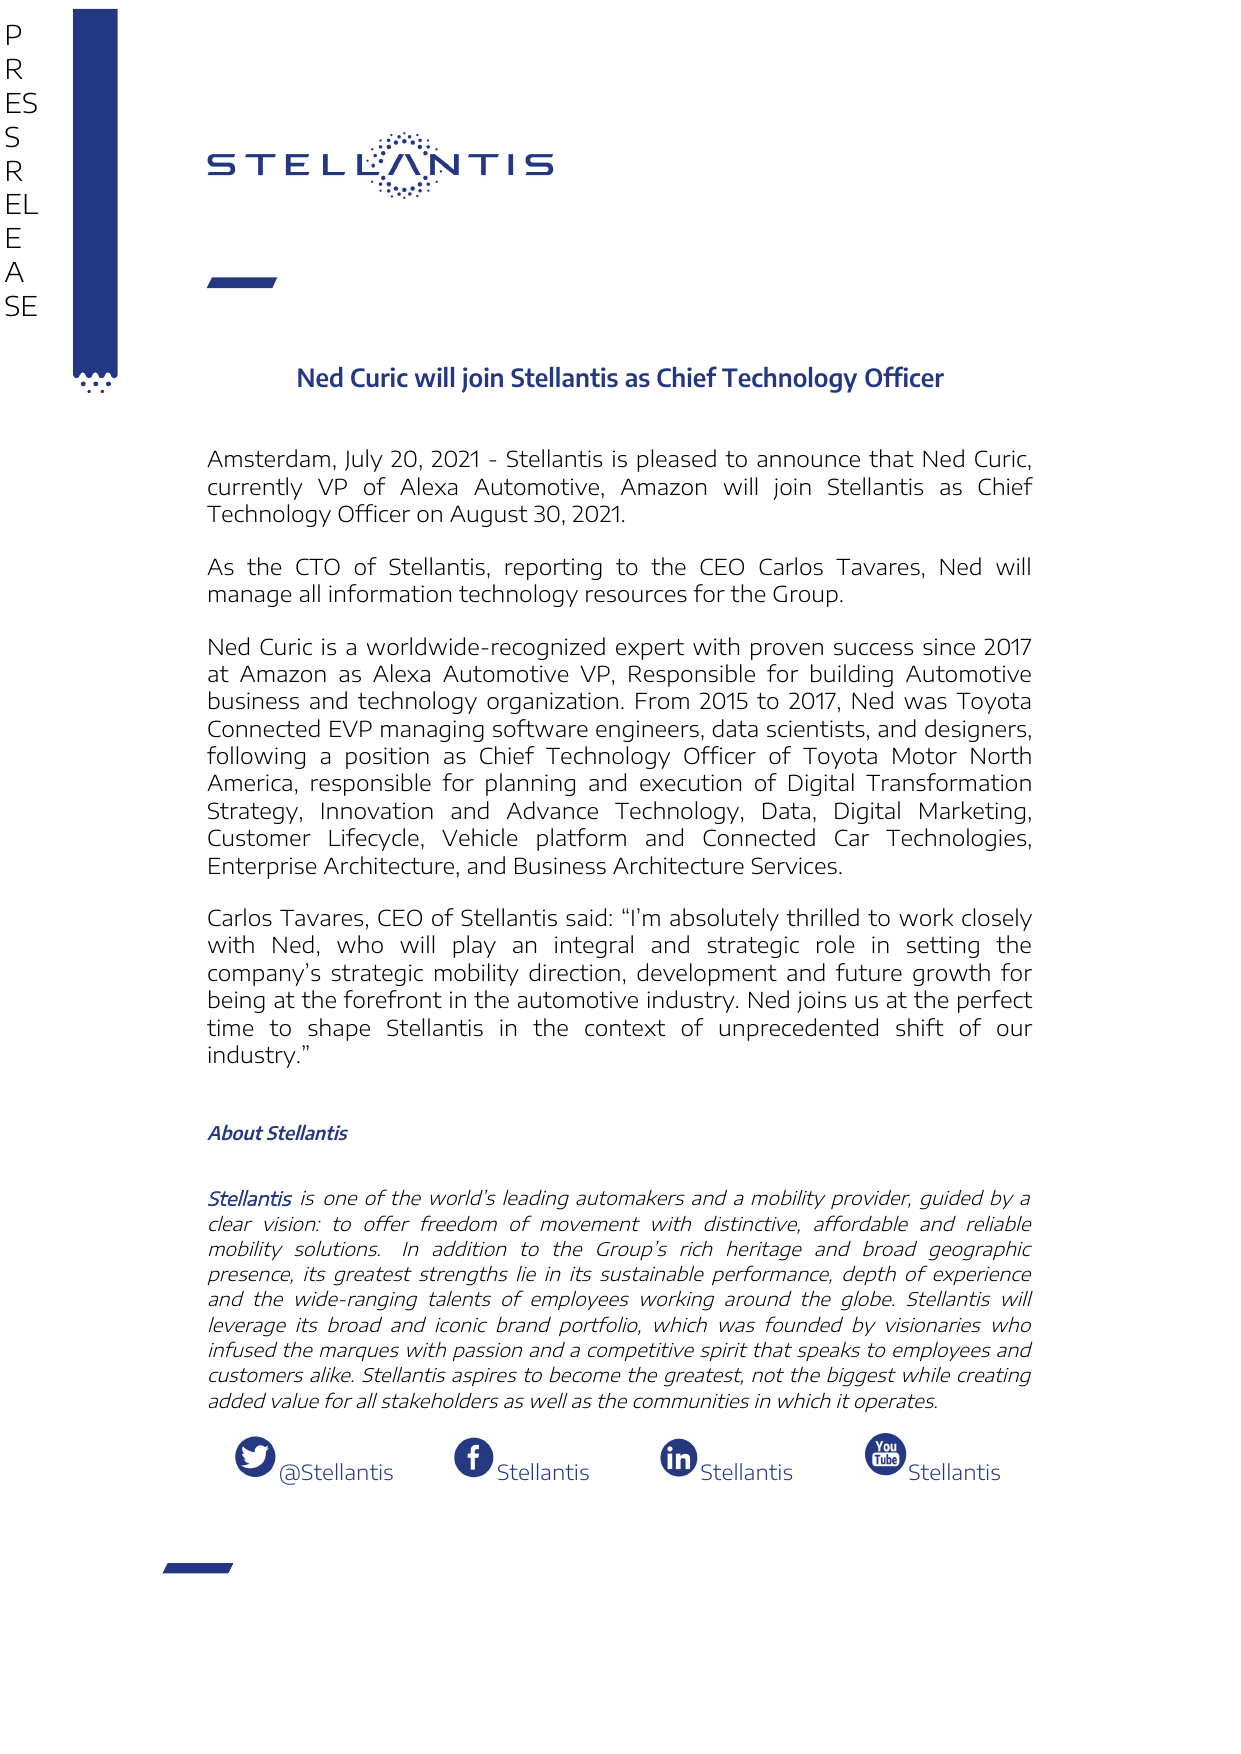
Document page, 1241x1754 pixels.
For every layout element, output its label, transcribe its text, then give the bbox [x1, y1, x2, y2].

text Stellantis is one of the world’s leading automakers and a mobility provider, guided by a clear vision: to offer freedom of movement with distinctive, affordable and reliable mobility solutions. In addition to the Group’s rich heritage and broad geographic presence, its greatest strengths lie in its sustainable performance, depth of experience and the wide-ranging talents of employees working around the globe. Stellantis will leverage its broad and iconic brand portfolio, which was founded by visionaries who infused the marques with passion and a competitive spirit that speaks to employees and customers alike. Stellantis aspires to become the greatest, not the biggest while creating added value for all stakeholders as well as the communities in which it operates. [207, 1186, 1033, 1412]
text As the CTO of Stellantis, reporting to the CEO Carlos Tavares, Ned will manage all information technology resources for the Group. [207, 553, 1033, 607]
table_header Stellantis [623, 1432, 827, 1510]
picture [231, 1433, 279, 1481]
text Ned Curic will join Stellantis as Chief Technology Officer [207, 362, 1033, 393]
table_header Stellantis [828, 1432, 1032, 1510]
picture [657, 1437, 701, 1481]
table_header Stellantis [418, 1432, 622, 1510]
text Carlos Tavares, CEO of Stellantis said: “I’m absolutely thrilled to work closely with Ned, who will play an integral and strategic role in setting the company’s strategic mobility direction, development and future growth for being at the forefront in the automotive industry. Ned joins us at the perfect time to shape Stellantis in the context of unprecedented shift of our industry.” [207, 904, 1033, 1068]
picture [206, 106, 587, 225]
text About Stellantis [207, 1121, 1033, 1144]
picture [860, 1431, 909, 1481]
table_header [163, 1563, 989, 1636]
text Amsterdam, July 20, 2021 - Stellantis is pleased to announce that Ned Curic, currently VP of Alexa Automotive, Amazon will join Stellantis as Chief Technology Officer on August 30, 2021. [207, 445, 1033, 528]
picture [451, 1434, 497, 1481]
table_header @Stellantis [208, 1432, 417, 1510]
text Ned Curic is a worldwide-recognized expert with proven success since 2017 at Amazon as Alexa Automotive VP, Responsible for building Automotive business and technology organization. From 2015 to 2017, Ned was Toyota Connected EVP managing software engineers, data scientists, and designers, following a position as Chief Technology Officer of Toyota Motor North America, responsible for planning and execution of Digital Transformation Strategy, Innovation and Advance Technology, Data, Digital Marketing, Customer Lifecycle, Vehicle platform and Connected Car Technologies, Enterprise Architecture, and Business Architecture Services. [207, 632, 1033, 879]
